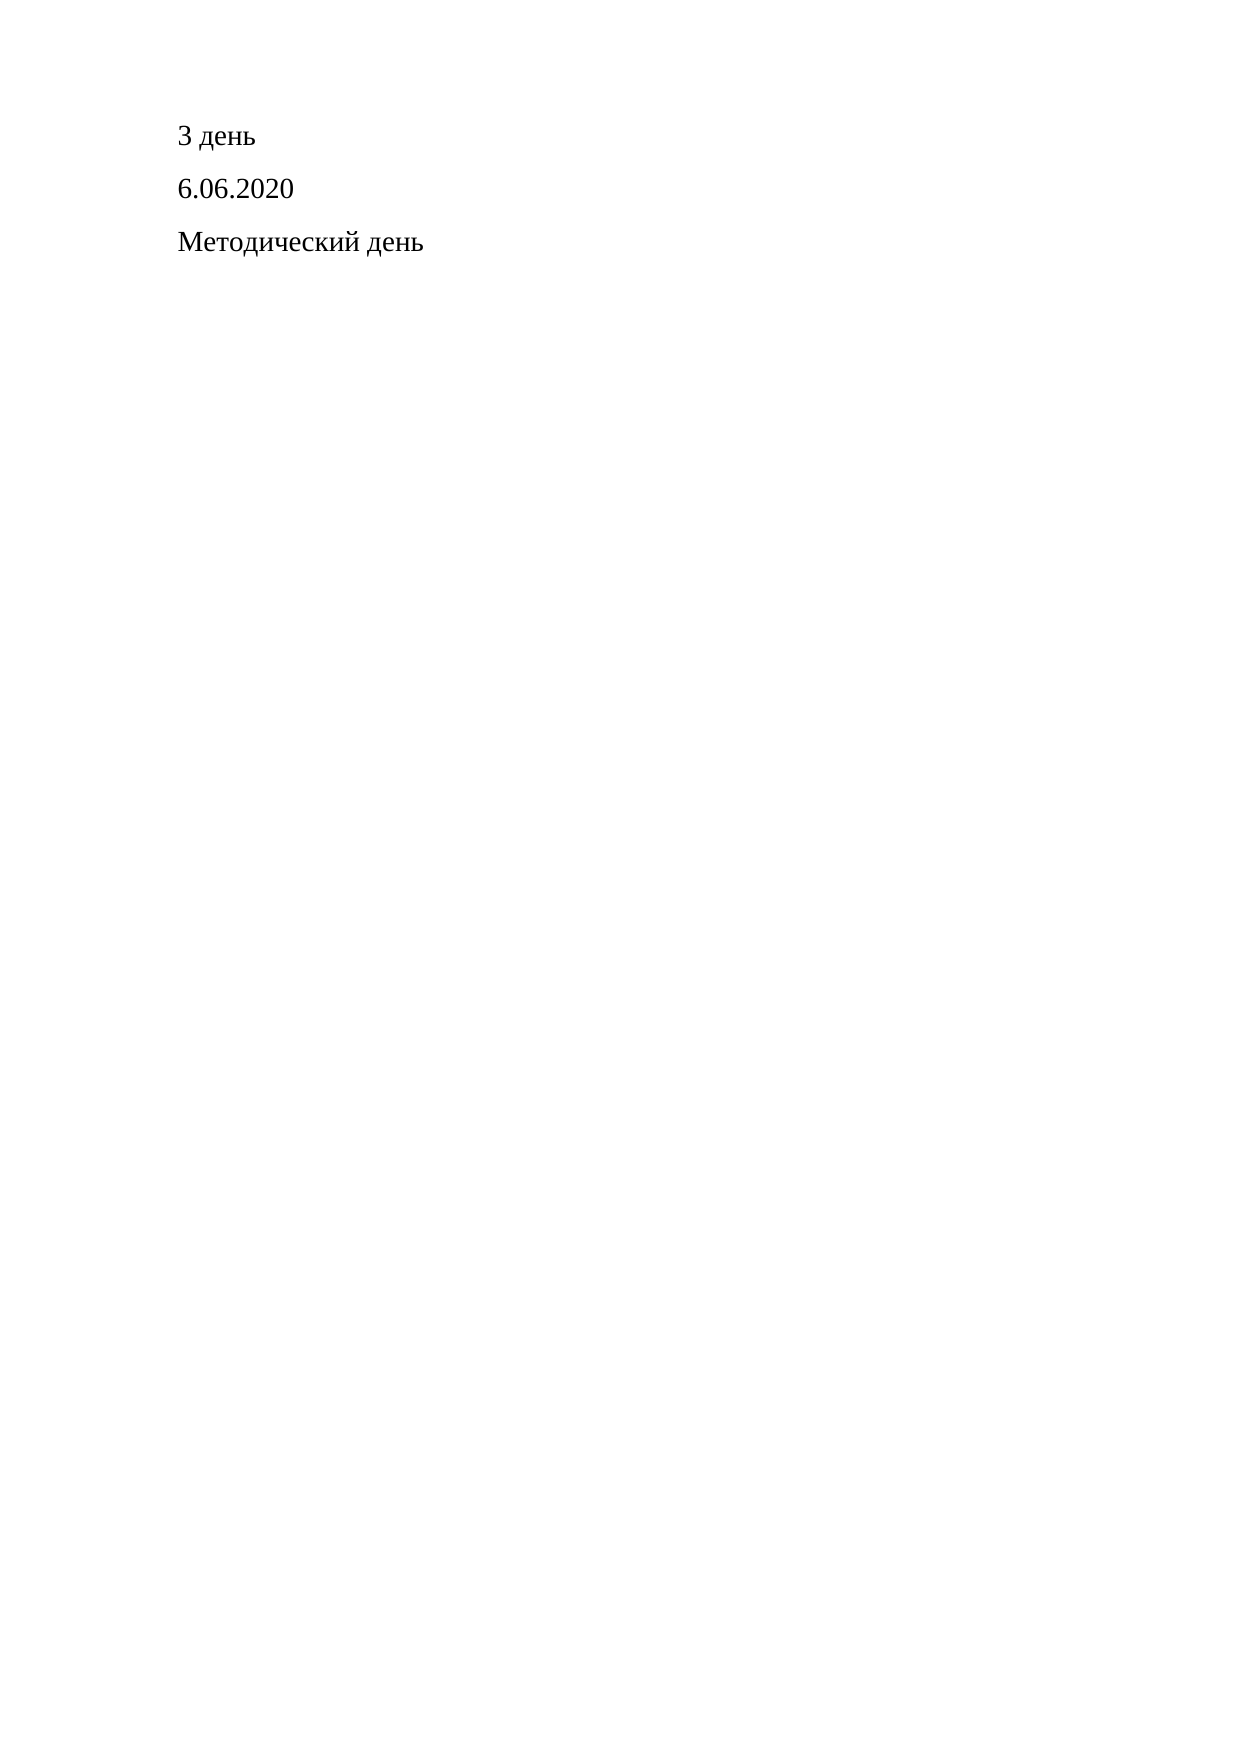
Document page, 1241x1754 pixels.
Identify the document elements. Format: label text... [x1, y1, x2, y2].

text Методический день [177, 224, 1152, 257]
text 3 день [177, 118, 1152, 152]
text 6.06.2020 [177, 171, 1152, 204]
